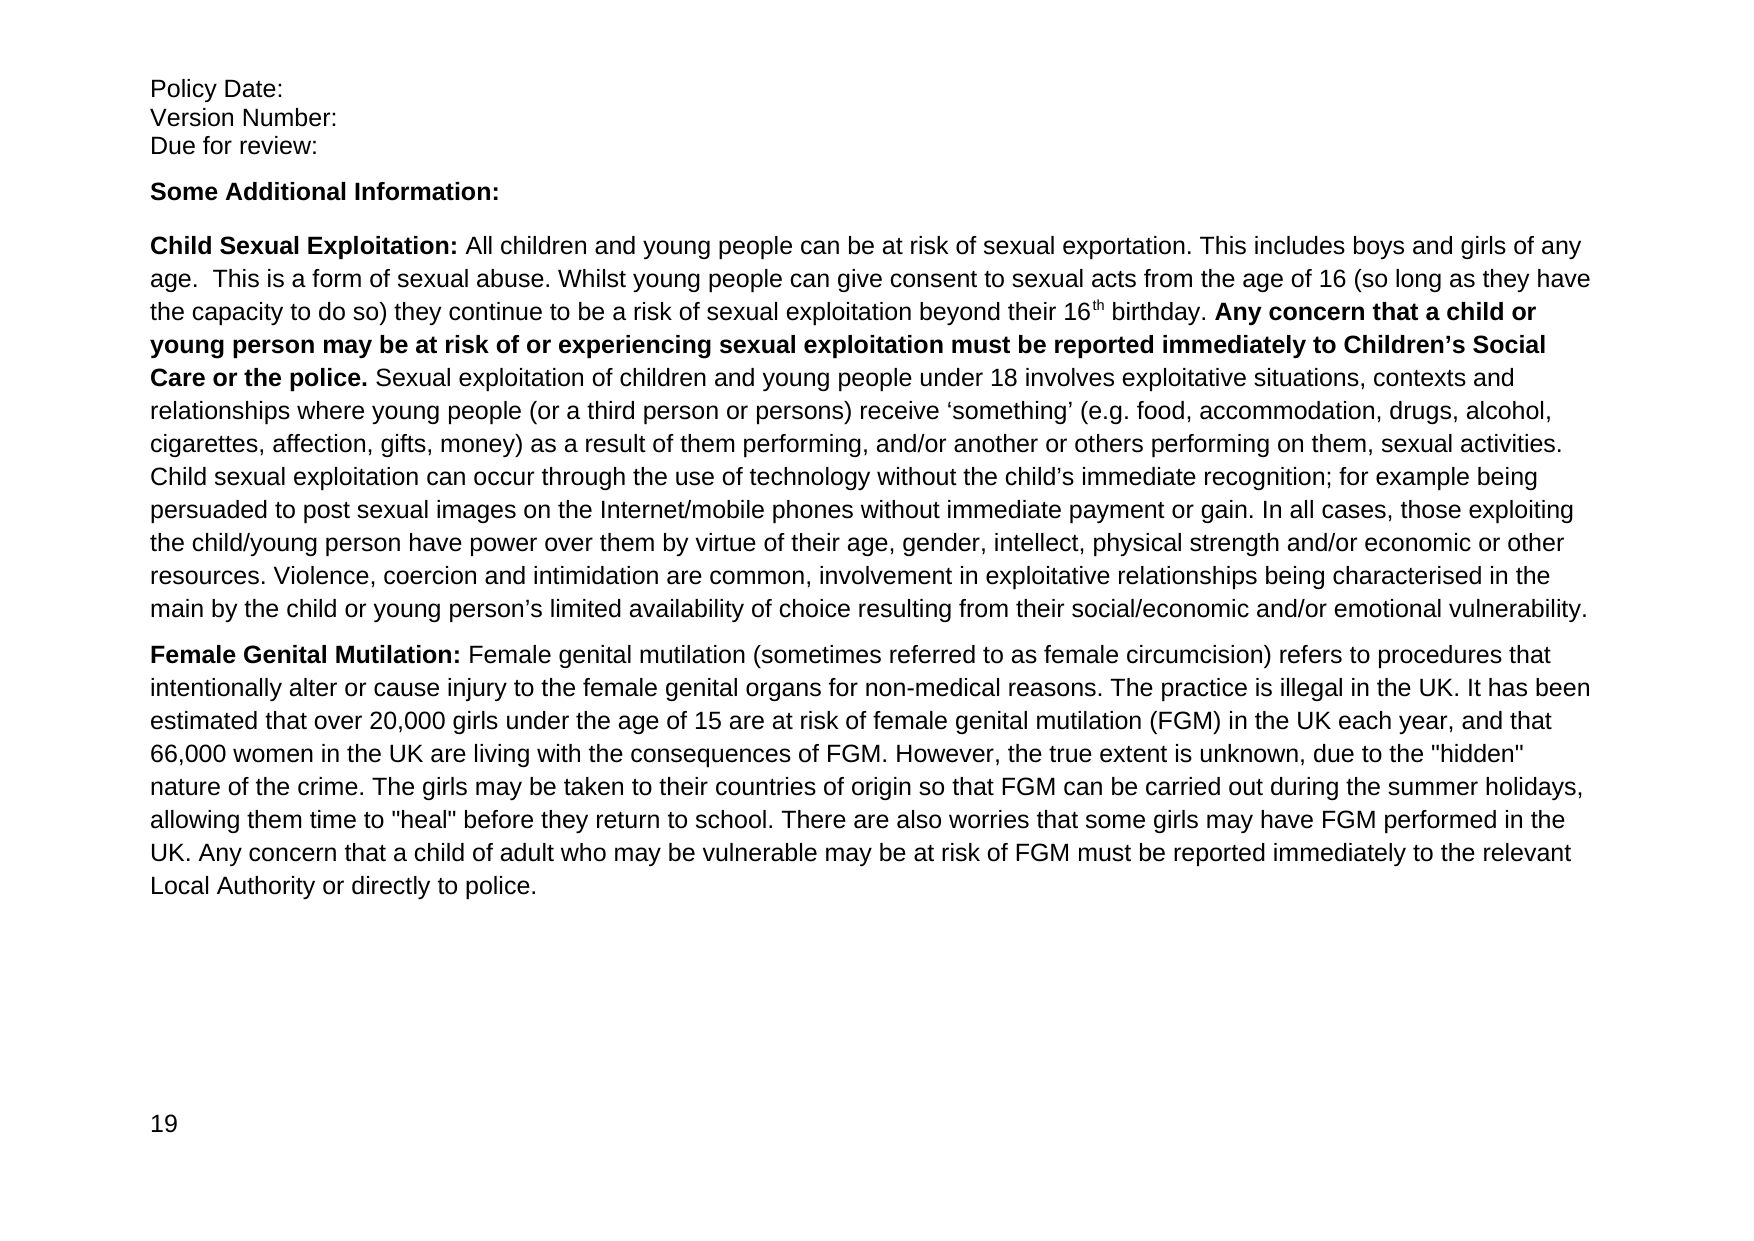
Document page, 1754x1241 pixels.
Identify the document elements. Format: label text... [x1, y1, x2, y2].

text Female Genital Mutilation: Female genital mutilation (sometimes referred to as female circumcision) refers to procedures that intentionally alter or cause injury to the female genital organs for non-medical reasons. The practice is illegal in the UK. It has been estimated that over 20,000 girls under the age of 15 are at risk of female genital mutilation (FGM) in the UK each year, and that 66,000 women in the UK are living with the consequences of FGM. However, the true extent is unknown, due to the "hidden" nature of the crime. The girls may be taken to their countries of origin so that FGM can be carried out during the summer holidays, allowing them time to "heal" before they return to school. There are also worries that some girls may have FGM performed in the UK. Any concern that a child of adult who may be vulnerable may be at risk of FGM must be reported immediately to the relevant Local Authority or directly to police. [150, 640, 1602, 900]
text Child Sexual Exploitation: All children and young people can be at risk of sexual exportation. This includes boys and girls of any age. This is a form of sexual abuse. Whilst young people can give consent to sexual acts from the age of 16 (so long as they have the capacity to do so) they continue to be a risk of sexual exploitation beyond their 16th birthday. Any concern that a child or young person may be at risk of or experiencing sexual exploitation must be reported immediately to Children’s Social Care or the police. Sexual exploitation of children and young people under 18 involves exploitative situations, contexts and relationships where young people (or a third person or persons) receive ‘something’ (e.g. food, accommodation, drugs, alcohol, cigarettes, affection, gifts, money) as a result of them performing, and/or another or others performing on them, sexual activities. Child sexual exploitation can occur through the use of technology without the child’s immediate recognition; for example being persuaded to post sexual images on the Internet/mobile phones without immediate payment or gain. In all cases, those exploiting the child/young person have power over them by virtue of their age, gender, intellect, physical strength and/or economic or other resources. Violence, coercion and intimidation are common, involvement in exploitative relationships being characterised in the main by the child or young person’s limited availability of choice resulting from their social/economic and/or emotional vulnerability. [150, 231, 1602, 623]
text Some Additional Information: [150, 177, 1602, 206]
